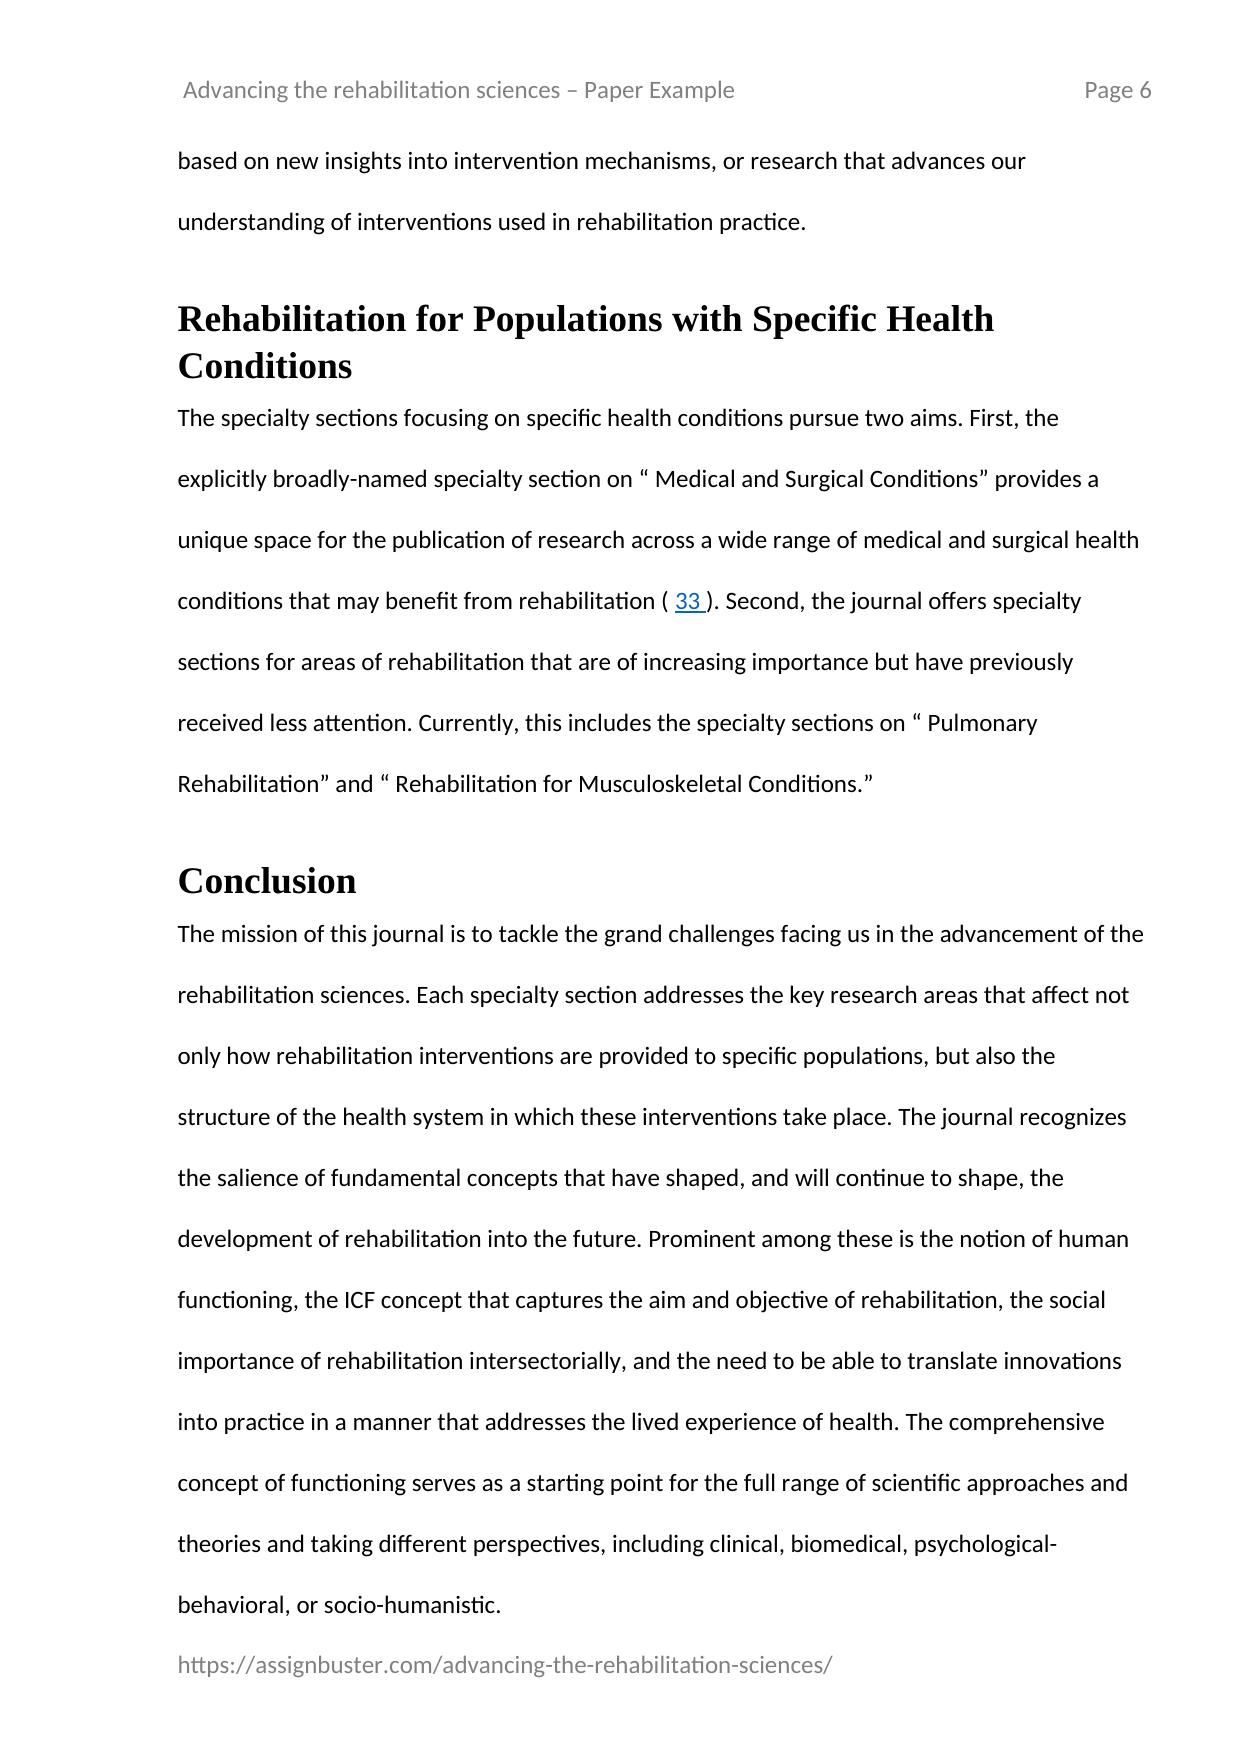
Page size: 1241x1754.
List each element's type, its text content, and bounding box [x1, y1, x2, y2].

text The mission of this journal is to tackle the grand challenges facing us in the advancement of the rehabilitation sciences. Each specialty section addresses the key research areas that affect not only how rehabilitation interventions are provided to specific populations, but also the structure of the health system in which these interventions take place. The journal recognizes the salience of fundamental concepts that have shaped, and will continue to shape, the development of rehabilitation into the future. Prominent among these is the notion of human functioning, the ICF concept that captures the aim and objective of rehabilitation, the social importance of rehabilitation intersectorially, and the need to be able to translate innovations into practice in a manner that addresses the lived experience of health. The comprehensive concept of functioning serves as a starting point for the full range of scientific approaches and theories and taking different perspectives, including clinical, biomedical, psychological-behavioral, or socio-humanistic. [177, 918, 1152, 1620]
subtitle Rehabilitation for Populations with Specific Health Conditions [177, 297, 1152, 386]
text The specialty sections focusing on specific health conditions pursue two aims. First, the explicitly broadly-named specialty section on “ Medical and Surgical Conditions” provides a unique space for the publication of research across a wide range of medical and surgical health conditions that may benefit from rehabilitation ( 33 ). Second, the journal offers specialty sections for areas of rehabilitation that are of increasing importance but have previously received less attention. Currently, this includes the specialty sections on “ Pulmonary Rehabilitation” and “ Rehabilitation for Musculoskeletal Conditions.” [177, 402, 1152, 799]
subtitle Conclusion [177, 859, 1152, 902]
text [177, 145, 1152, 237]
